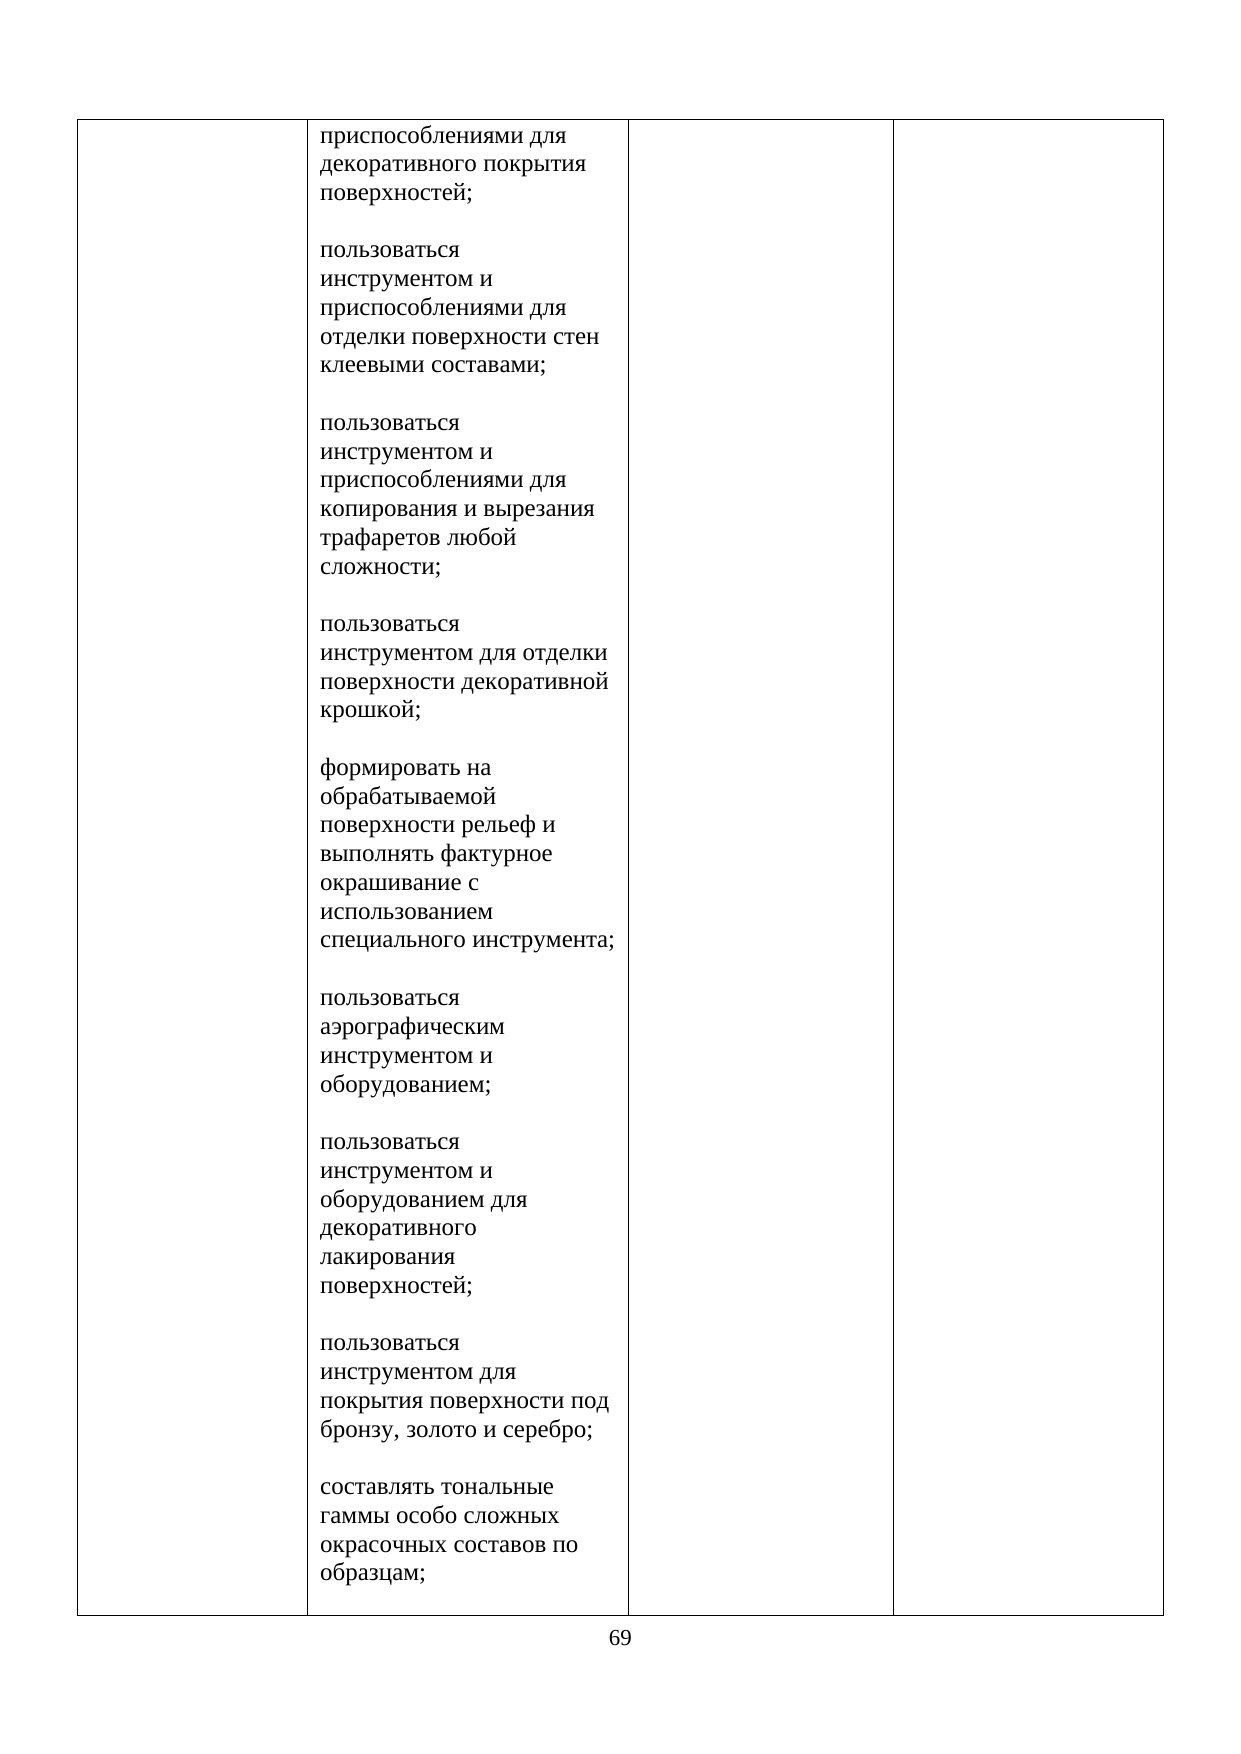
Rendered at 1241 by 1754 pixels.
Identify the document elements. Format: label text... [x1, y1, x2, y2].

table_header [894, 120, 1163, 1615]
table_header [78, 120, 307, 1615]
table_header [629, 120, 893, 1615]
